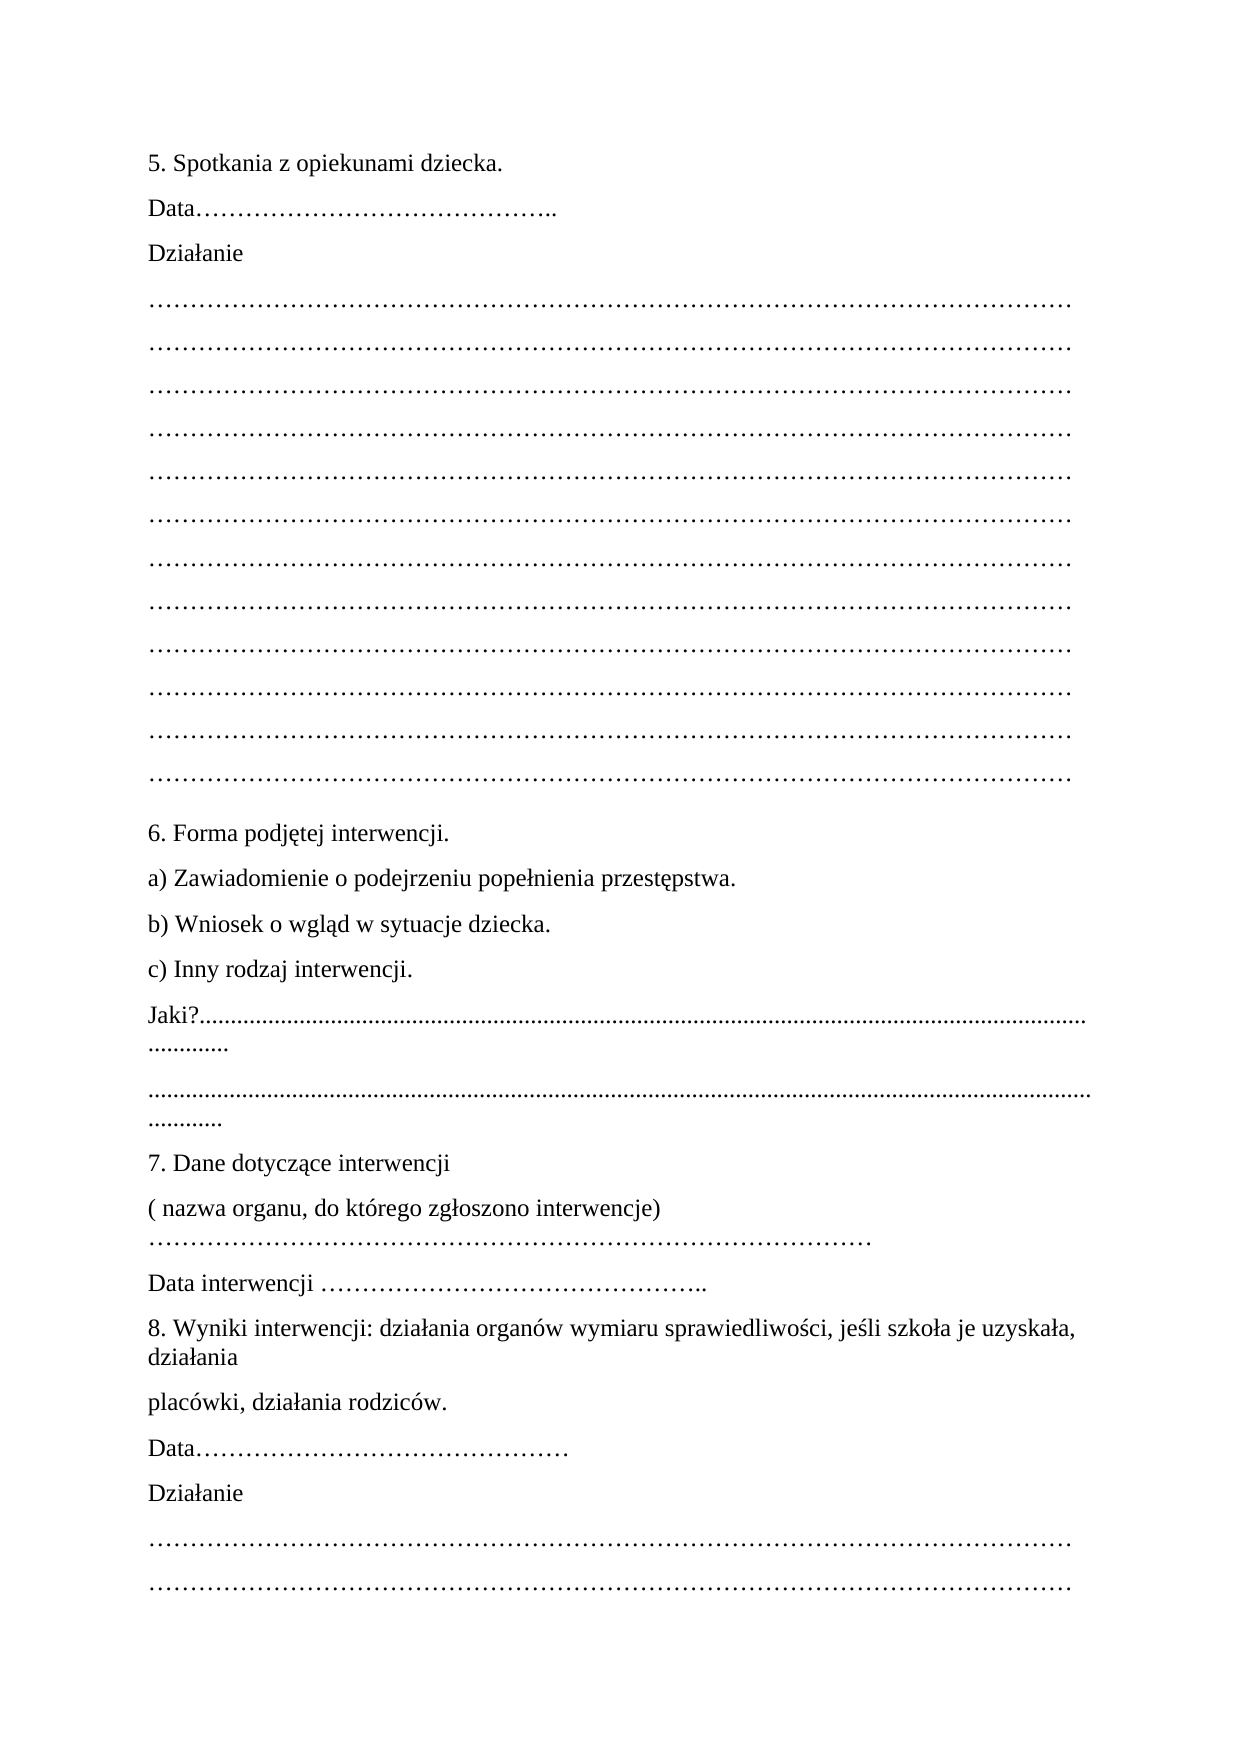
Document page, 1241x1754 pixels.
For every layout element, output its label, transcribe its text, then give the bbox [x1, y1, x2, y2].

text 6. Forma podjętej interwencji. [148, 818, 1093, 847]
text Data……………………………………… [148, 1433, 1093, 1461]
text Data…………………………………….. [148, 193, 1093, 222]
text Jaki?........................................................................................................................................................... [148, 1000, 1093, 1057]
text ……………………………………………………………………………………………………………………………………………………………………………………………………………………………………………………………………………………………………………………………………………………………………………………………………………………………………………………………………………………………………………………………………………………………………………………………………………………………………………………………………………………………………………………………………………………………………………………………………………………………………………………………………………………………………………………………………………………………………………………………………………………………………………………………………………………………………………………………………………………………………………………………………………………………… [148, 284, 1093, 787]
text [148, 1523, 1093, 1595]
text b) Wniosek o wgląd w sytuacje dziecka. [148, 909, 1093, 938]
text a) Zawiadomienie o podejrzeniu popełnienia przestępstwa. [148, 863, 1093, 892]
text 5. Spotkania z opiekunami dziecka. [148, 148, 1093, 176]
text Działanie [148, 238, 1093, 267]
text 8. Wyniki interwencji: działania organów wymiaru sprawiedliwości, jeśli szkoła je uzyskała, działania [148, 1313, 1093, 1371]
text Data interwencji ……………………………………….. [148, 1268, 1093, 1296]
text Działanie [148, 1478, 1093, 1507]
text ................................................................................................................................................................... [148, 1074, 1093, 1131]
text ( nazwa organu, do którego zgłoszono interwencje) …………………………………………………………………………… [148, 1193, 1093, 1251]
text placówki, działania rodziców. [148, 1387, 1093, 1416]
text 7. Dane dotyczące interwencji [148, 1148, 1093, 1177]
text c) Inny rodzaj interwencji. [148, 954, 1093, 983]
